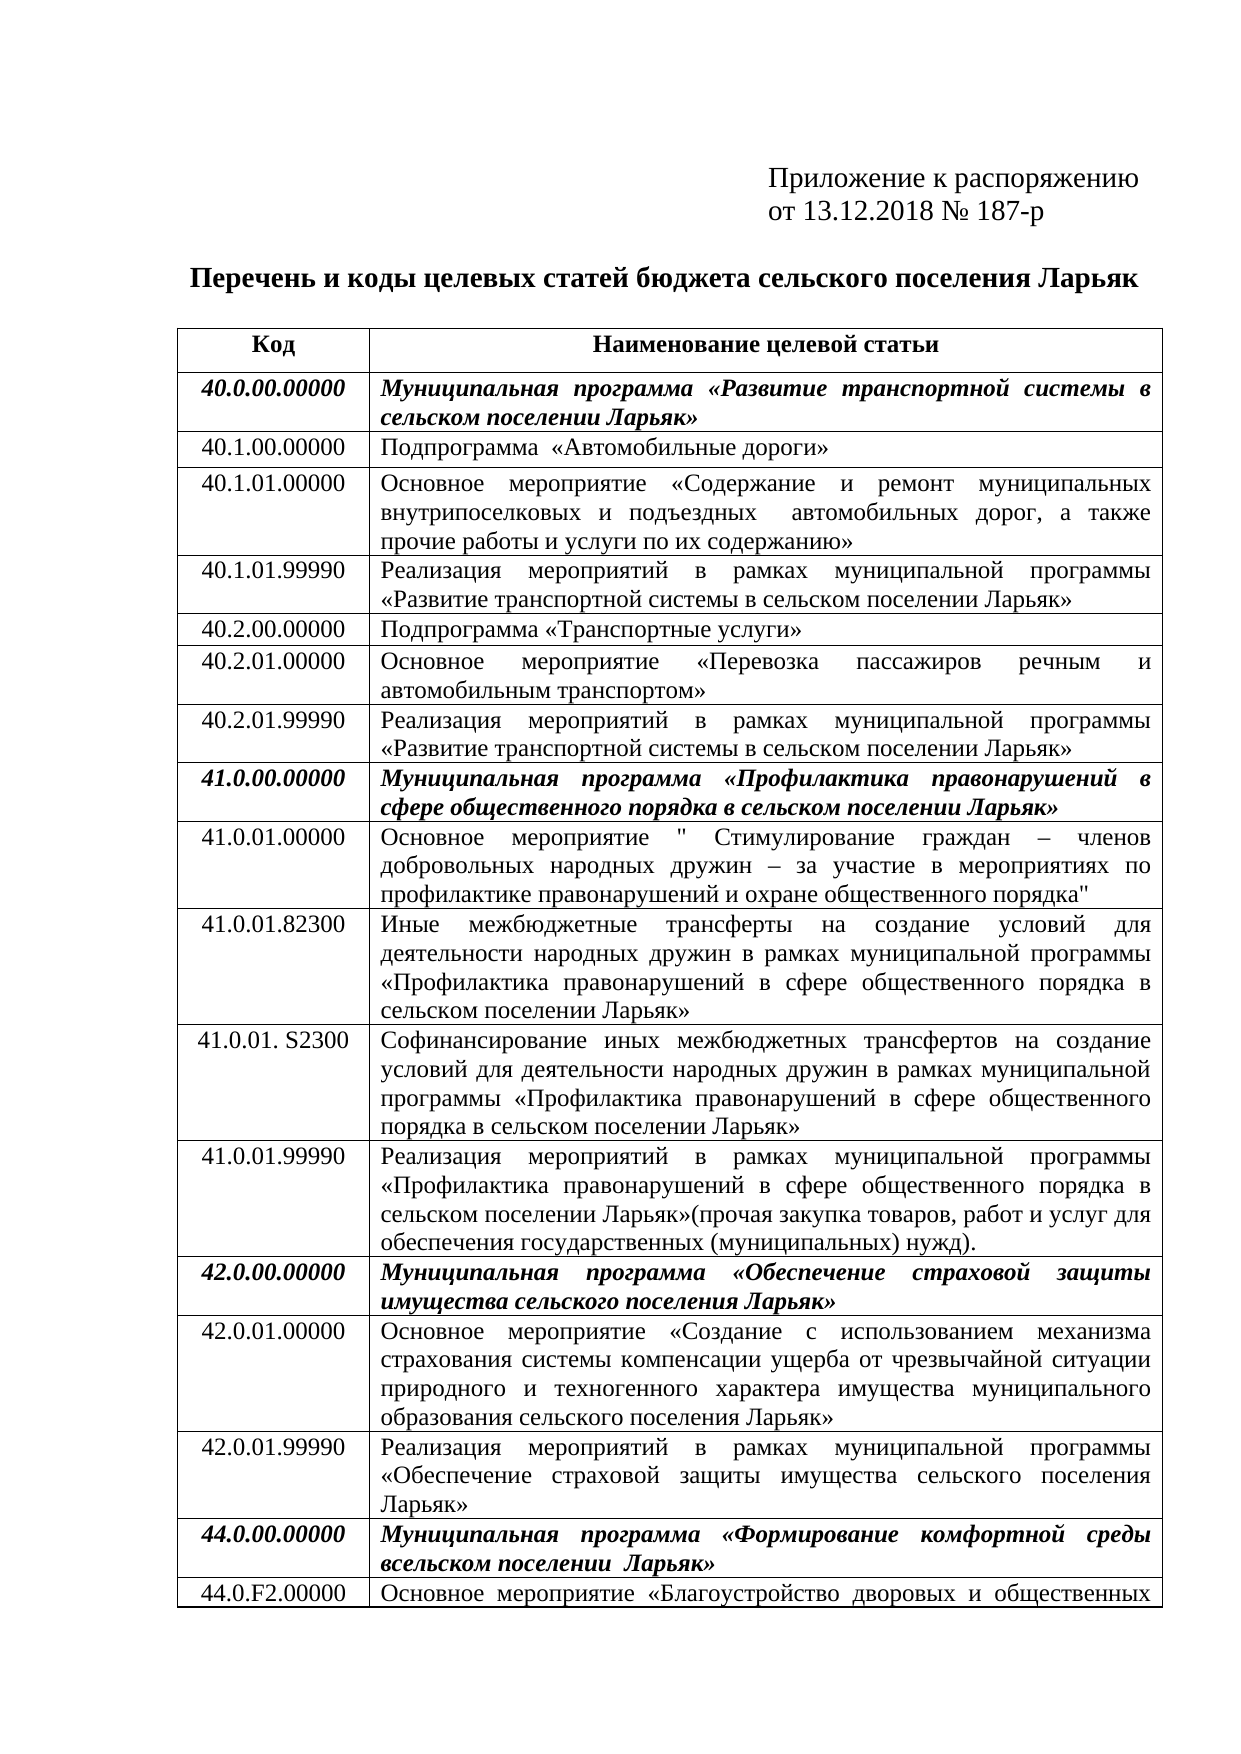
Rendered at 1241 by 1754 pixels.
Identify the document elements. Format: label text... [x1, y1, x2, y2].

table_header Наименование целевой статьи [370, 329, 1162, 372]
table_cell Муниципальная программа «Формирование комфортной среды всельском поселении Ларьяк» [370, 1519, 1162, 1577]
table_cell Муниципальная программа «Профилактика правонарушений в сфере общественного порядка в сельском поселении Ларьяк» [370, 763, 1162, 821]
table_cell Реализация мероприятий в рамках муниципальной программы «Профилактика правонарушений в сфере общественного порядка в сельском поселении Ларьяк»(прочая закупка товаров, работ и услуг для обеспечения государственных (муниципальных) нужд). [370, 1141, 1162, 1256]
table_cell 40.2.01.99990 [178, 705, 369, 762]
text Перечень и коды целевых статей бюджета сельского поселения Ларьяк [177, 261, 1152, 294]
table_cell Подпрограмма «Транспортные услуги» [370, 614, 1162, 645]
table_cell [370, 1578, 1162, 1606]
table_cell Реализация мероприятий в рамках муниципальной программы «Обеспечение страховой защиты имущества сельского поселения Ларьяк» [370, 1432, 1162, 1518]
table_cell Основное мероприятие «Создание с использованием механизма страхования системы компенсации ущерба от чрезвычайной ситуации природного и техногенного характера имущества муниципального образования сельского поселения Ларьяк» [370, 1316, 1162, 1431]
text от 13.12.2018 № 187-р [768, 193, 1152, 227]
table_cell Софинансирование иных межбюджетных трансфертов на создание условий для деятельности народных дружин в рамках муниципальной программы «Профилактика правонарушений в сфере общественного порядка в сельском поселении Ларьяк» [370, 1025, 1162, 1140]
table_cell 44.0.00.00000 [178, 1519, 369, 1577]
table_cell 41.0.01.00000 [178, 822, 369, 908]
text Приложение к распоряжению [768, 160, 1152, 193]
table_cell 40.0.00.00000 [178, 373, 369, 431]
table_cell Реализация мероприятий в рамках муниципальной программы «Развитие транспортной системы в сельском поселении Ларьяк» [370, 556, 1162, 613]
table_cell Иные межбюджетные трансферты на создание условий для деятельности народных дружин в рамках муниципальной программы «Профилактика правонарушений в сфере общественного порядка в сельском поселении Ларьяк» [370, 909, 1162, 1024]
table_cell Муниципальная программа «Обеспечение страховой защиты имущества сельского поселения Ларьяк» [370, 1257, 1162, 1315]
table_cell 44.0.F2.00000 [178, 1578, 369, 1606]
table_cell Муниципальная программа «Развитие транспортной системы в сельском поселении Ларьяк» [370, 373, 1162, 431]
table_cell 40.2.00.00000 [178, 614, 369, 645]
table_header Код [178, 329, 369, 372]
table_cell Основное мероприятие «Содержание и ремонт муниципальных внутрипоселковых и подъездных автомобильных дорог, а также прочие работы и услуги по их содержанию» [370, 468, 1162, 554]
table_cell 40.1.01.00000 [178, 468, 369, 554]
table_cell 42.0.01.00000 [178, 1316, 369, 1431]
table_cell 40.2.01.00000 [178, 646, 369, 704]
table_cell 42.0.00.00000 [178, 1257, 369, 1315]
table_cell 41.0.01.99990 [178, 1141, 369, 1256]
table_cell 42.0.01.99990 [178, 1432, 369, 1518]
table_cell 41.0.01. S2300 [178, 1025, 369, 1140]
table_cell 41.0.00.00000 [178, 763, 369, 821]
table_cell Основное мероприятие «Перевозка пассажиров речным и автомобильным транспортом» [370, 646, 1162, 704]
table_cell Подпрограмма «Автомобильные дороги» [370, 432, 1162, 467]
table_cell Реализация мероприятий в рамках муниципальной программы «Развитие транспортной системы в сельском поселении Ларьяк» [370, 705, 1162, 762]
table_cell 40.1.01.99990 [178, 556, 369, 613]
table_cell Основное мероприятие " Стимулирование граждан – членов добровольных народных дружин – за участие в мероприятиях по профилактике правонарушений и охране общественного порядка" [370, 822, 1162, 908]
table_cell 41.0.01.82300 [178, 909, 369, 1024]
table_cell 40.1.00.00000 [178, 432, 369, 467]
